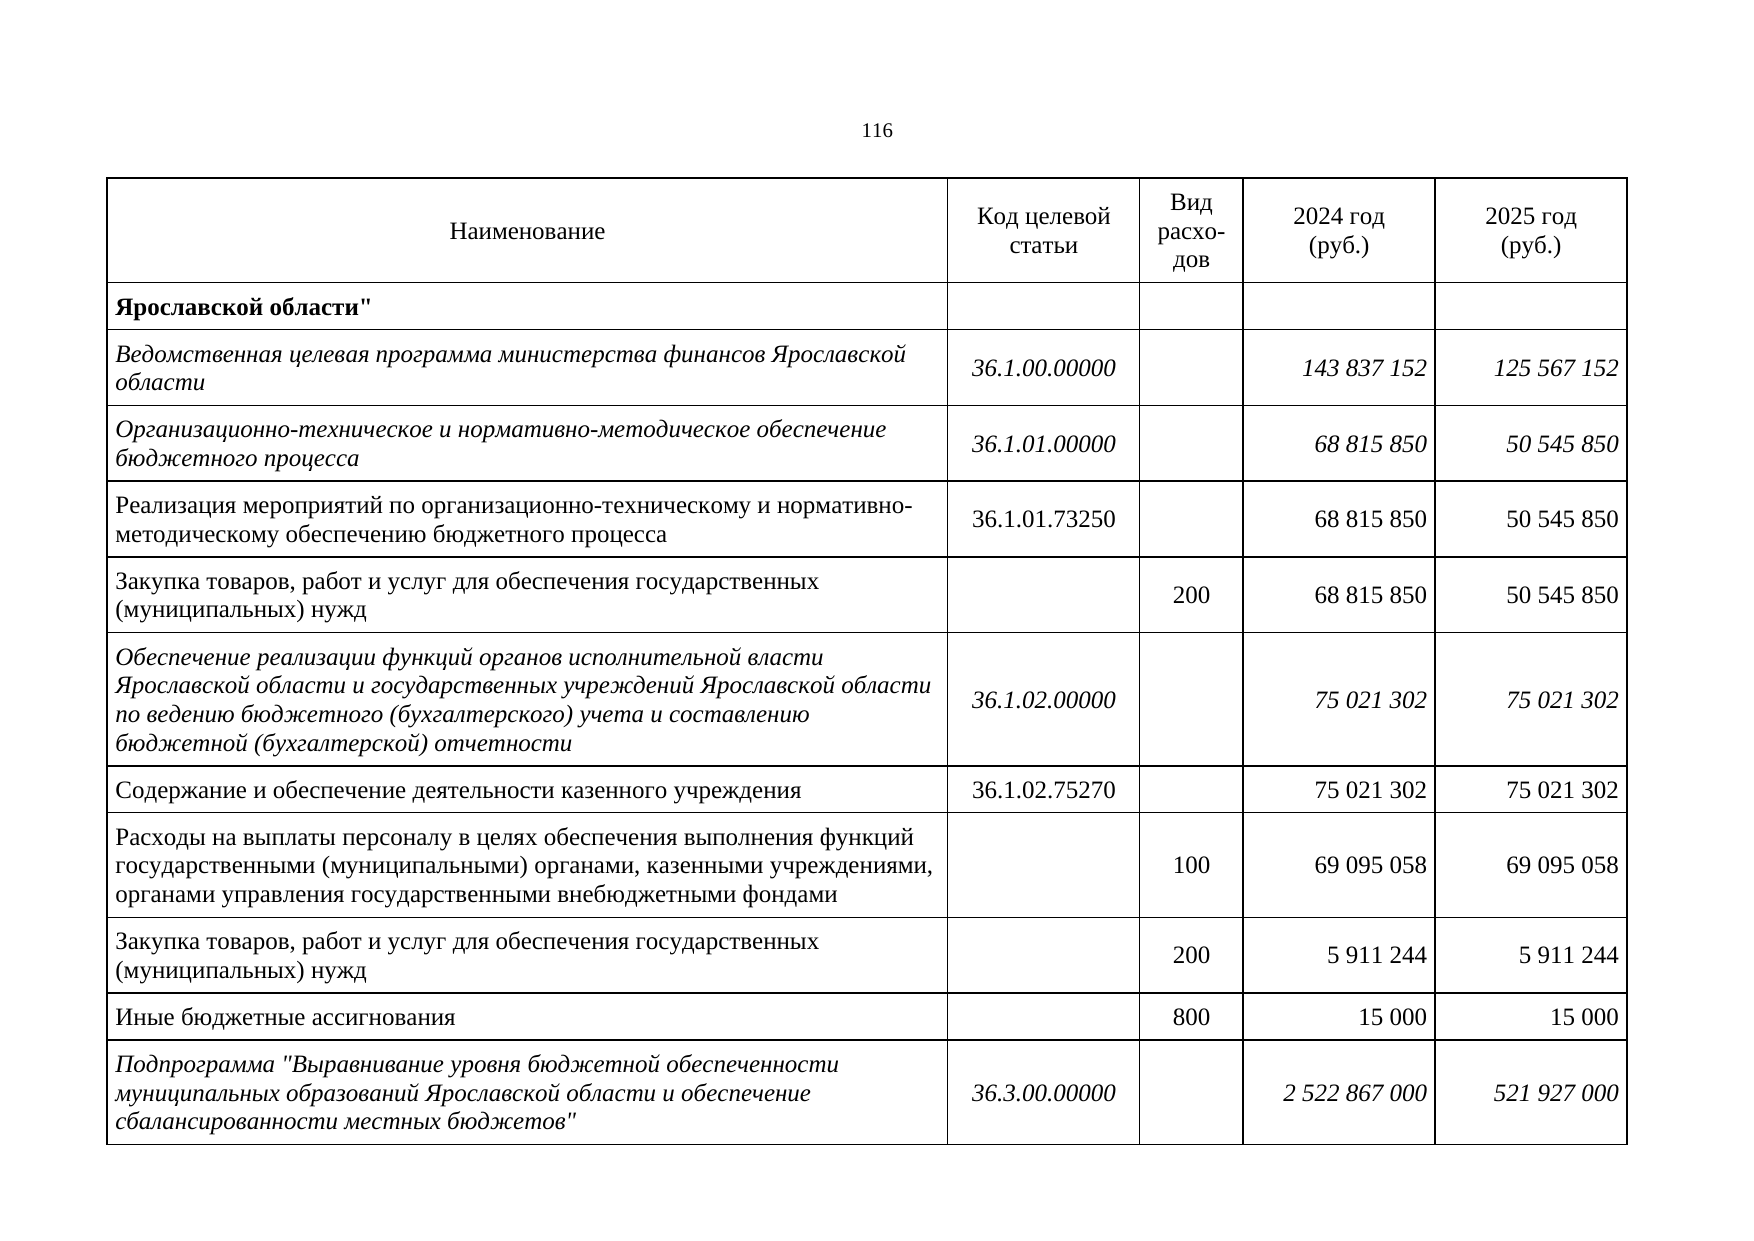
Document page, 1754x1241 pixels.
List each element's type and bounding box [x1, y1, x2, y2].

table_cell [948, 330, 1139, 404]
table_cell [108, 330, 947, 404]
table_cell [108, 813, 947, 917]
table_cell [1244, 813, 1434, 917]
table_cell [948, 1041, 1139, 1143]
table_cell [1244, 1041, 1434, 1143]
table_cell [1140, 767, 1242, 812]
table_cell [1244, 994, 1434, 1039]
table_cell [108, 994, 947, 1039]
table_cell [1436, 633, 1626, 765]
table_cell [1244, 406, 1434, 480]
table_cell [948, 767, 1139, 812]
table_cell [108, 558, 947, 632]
table_header [948, 179, 1139, 282]
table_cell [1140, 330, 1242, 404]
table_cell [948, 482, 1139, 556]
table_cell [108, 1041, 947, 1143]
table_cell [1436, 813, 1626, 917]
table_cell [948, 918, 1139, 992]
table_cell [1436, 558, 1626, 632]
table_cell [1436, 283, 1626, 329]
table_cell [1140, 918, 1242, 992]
table_header [1140, 179, 1242, 282]
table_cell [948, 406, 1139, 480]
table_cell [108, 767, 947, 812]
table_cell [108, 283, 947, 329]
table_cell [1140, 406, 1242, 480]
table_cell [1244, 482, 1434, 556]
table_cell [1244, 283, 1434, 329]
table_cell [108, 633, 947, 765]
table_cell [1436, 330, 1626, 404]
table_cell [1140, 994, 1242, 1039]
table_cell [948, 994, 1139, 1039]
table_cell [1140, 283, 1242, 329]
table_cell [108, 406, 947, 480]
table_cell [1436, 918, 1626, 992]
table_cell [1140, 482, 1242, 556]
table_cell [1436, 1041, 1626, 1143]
table_header [108, 179, 947, 282]
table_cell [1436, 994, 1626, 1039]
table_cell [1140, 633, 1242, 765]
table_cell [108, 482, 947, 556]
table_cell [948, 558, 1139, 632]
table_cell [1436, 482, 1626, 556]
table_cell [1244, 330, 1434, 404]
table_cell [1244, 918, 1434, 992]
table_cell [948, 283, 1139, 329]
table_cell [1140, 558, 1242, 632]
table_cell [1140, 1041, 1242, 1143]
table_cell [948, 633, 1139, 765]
table_header [1244, 179, 1434, 282]
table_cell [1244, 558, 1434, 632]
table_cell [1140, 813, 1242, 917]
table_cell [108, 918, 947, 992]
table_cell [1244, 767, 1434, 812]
table_header [1436, 179, 1626, 282]
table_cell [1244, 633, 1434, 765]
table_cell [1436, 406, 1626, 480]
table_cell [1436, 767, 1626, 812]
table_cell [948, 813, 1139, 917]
